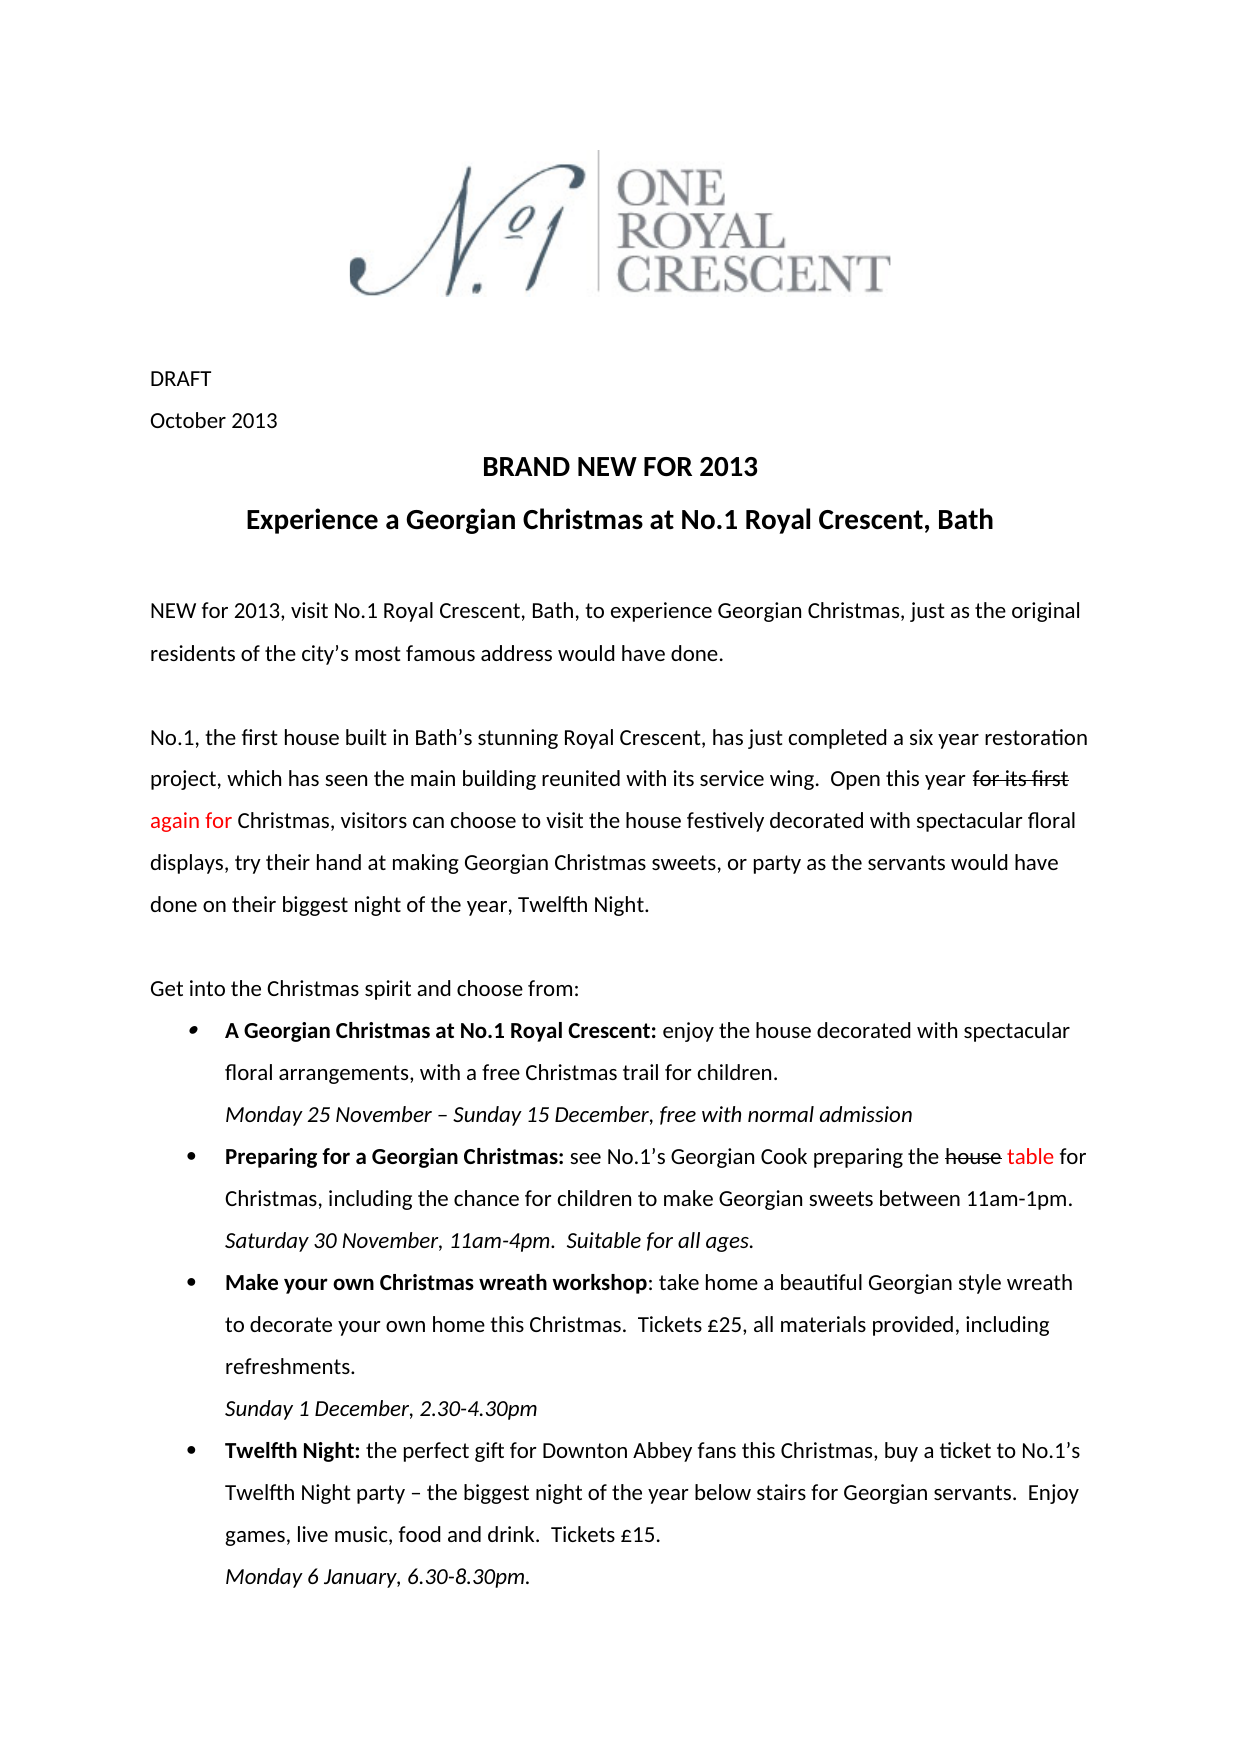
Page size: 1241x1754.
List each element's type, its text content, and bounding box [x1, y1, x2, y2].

text DRAFT [150, 364, 1090, 392]
list Monday 6 January, 6.30-8.30pm. [225, 1562, 1090, 1590]
text Monday 25 November – Sunday 15 December, free with normal admission [150, 1100, 1090, 1128]
text Get into the Christmas spirit and choose from: [150, 974, 1090, 1002]
picture [349, 150, 891, 297]
list Sunday 1 December, 2.30-4.30pm [225, 1394, 1090, 1422]
list Make your own Christmas wreath workshop: take home a beautiful Georgian style wreath to decorate your own home this Christmas. Tickets £25, all materials provided, including refreshments. [187, 1268, 1090, 1380]
text BRAND NEW FOR 2013 [150, 448, 1090, 483]
text No.1, the first house built in Bath’s stunning Royal Crescent, has just completed a six year restoration project, which has seen the main building reunited with its service wing. Open this year for its first again for Christmas, visitors can choose to visit the house festively decorated with spectacular floral displays, try their hand at making Georgian Christmas sweets, or party as the servants would have done on their biggest night of the year, Twelfth Night. [150, 723, 1090, 918]
list Preparing for a Georgian Christmas: see No.1’s Georgian Cook preparing the house table for Christmas, including the chance for children to make Georgian sweets between 11am-1pm. Saturday 30 November, 11am-4pm. Suitable for all ages. [187, 1142, 1090, 1254]
text October 2013 [150, 406, 1090, 434]
list A Georgian Christmas at No.1 Royal Crescent: enjoy the house decorated with spectacular floral arrangements, with a free Christmas trail for children. [187, 1016, 1090, 1086]
list Twelfth Night: the perfect gift for Downton Abbey fans this Christmas, buy a ticket to No.1’s Twelfth Night party – the biggest night of the year below stairs for Georgian servants. Enjoy games, live music, food and drink. Tickets £15. [187, 1436, 1090, 1548]
text Experience a Georgian Christmas at No.1 Royal Crescent, Bath [150, 501, 1090, 537]
text NEW for 2013, visit No.1 Royal Crescent, Bath, to experience Georgian Christmas, just as the original residents of the city’s most famous address would have done. [150, 597, 1090, 667]
